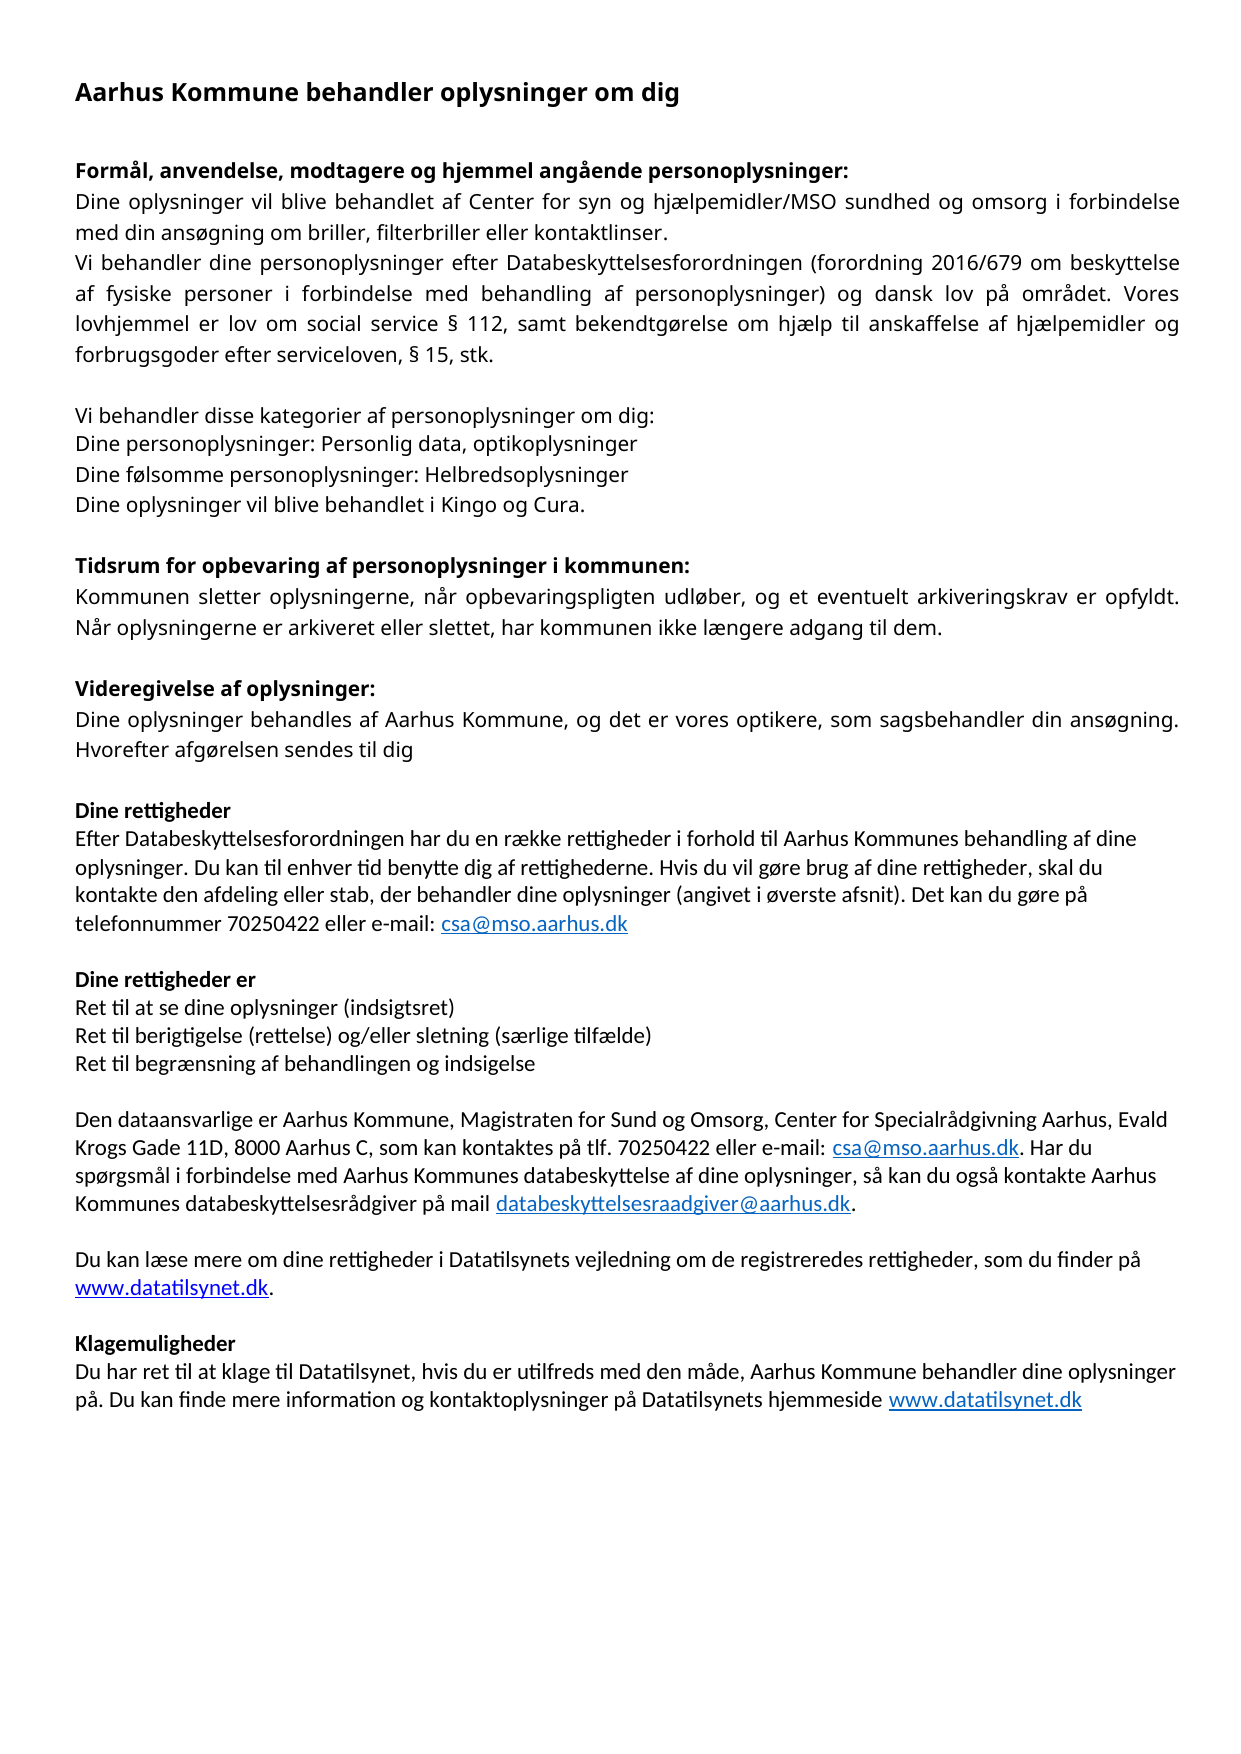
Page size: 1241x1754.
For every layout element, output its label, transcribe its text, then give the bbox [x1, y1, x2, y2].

text Tidsrum for opbevaring af personoplysninger i kommunen: [75, 552, 1181, 580]
text Ret til at se dine oplysninger (indsigtsret) [75, 993, 1181, 1021]
text Dine rettigheder [75, 797, 1181, 824]
text Ret til begrænsning af behandlingen og indsigelse [75, 1049, 1181, 1077]
text Videregivelse af oplysninger: [75, 674, 1181, 702]
text Formål, anvendelse, modtagere og hjemmel angående personoplysninger: [75, 156, 1181, 185]
subtitle Aarhus Kommune behandler oplysninger om dig [75, 75, 1181, 109]
text Dine oplysninger vil blive behandlet i Kingo og Cura. [75, 490, 1181, 519]
text Dine rettigheder er [75, 965, 1181, 993]
text Kommunen sletter oplysningerne, når opbevaringspligten udløber, og et eventuelt arkiveringskrav er opfyldt. Når oplysningerne er arkiveret eller slettet, har kommunen ikke længere adgang til dem. [75, 582, 1181, 641]
text Vi behandler disse kategorier af personoplysninger om dig: [75, 400, 1181, 429]
text Klagemuligheder [75, 1329, 1181, 1357]
text Vi behandler dine personoplysninger efter Databeskyttelsesforordningen (forordning 2016/679 om beskyttelse af fysiske personer i forbindelse med behandling af personoplysninger) og dansk lov på området. Vores lovhjemmel er lov om social service § 112, samt bekendtgørelse om hjælp til anskaffelse af hjælpemidler og forbrugsgoder efter serviceloven, § 15, stk. [75, 248, 1181, 368]
text Ret til berigtigelse (rettelse) og/eller sletning (særlige tilfælde) [75, 1021, 1181, 1049]
text Dine personoplysninger: Personlig data, optikoplysninger [75, 429, 1181, 457]
text Dine oplysninger vil blive behandlet af Center for syn og hjælpemidler/MSO sundhed og omsorg i forbindelse med din ansøgning om briller, filterbriller eller kontaktlinser. [75, 187, 1181, 246]
text Dine oplysninger behandles af Aarhus Kommune, og det er vores optikere, som sagsbehandler din ansøgning. Hvorefter afgørelsen sendes til dig [75, 705, 1181, 764]
text Du har ret til at klage til Datatilsynet, hvis du er utilfreds med den måde, Aarhus Kommune behandler dine oplysninger på. Du kan finde mere information og kontaktoplysninger på Datatilsynets hjemmeside www.datatilsynet.dk [75, 1357, 1181, 1413]
text Du kan læse mere om dine rettigheder i Datatilsynets vejledning om de registreredes rettigheder, som du finder på www.datatilsynet.dk. [75, 1245, 1181, 1301]
text Den dataansvarlige er Aarhus Kommune, Magistraten for Sund og Omsorg, Center for Specialrådgivning Aarhus, Evald Krogs Gade 11D, 8000 Aarhus C, som kan kontaktes på tlf. 70250422 eller e-mail: csa@mso.aarhus.dk. Har du spørgsmål i forbindelse med Aarhus Kommunes databeskyttelse af dine oplysninger, så kan du også kontakte Aarhus Kommunes databeskyttelsesrådgiver på mail databeskyttelsesraadgiver@aarhus.dk. [75, 1105, 1181, 1217]
text Dine følsomme personoplysninger: Helbredsoplysninger [75, 460, 1181, 488]
text Efter Databeskyttelsesforordningen har du en række rettigheder i forhold til Aarhus Kommunes behandling af dine oplysninger. Du kan til enhver tid benytte dig af rettighederne. Hvis du vil gøre brug af dine rettigheder, skal du kontakte den afdeling eller stab, der behandler dine oplysninger (angivet i øverste afsnit). Det kan du gøre på telefonnummer 70250422 eller e-mail: csa@mso.aarhus.dk [75, 824, 1181, 937]
